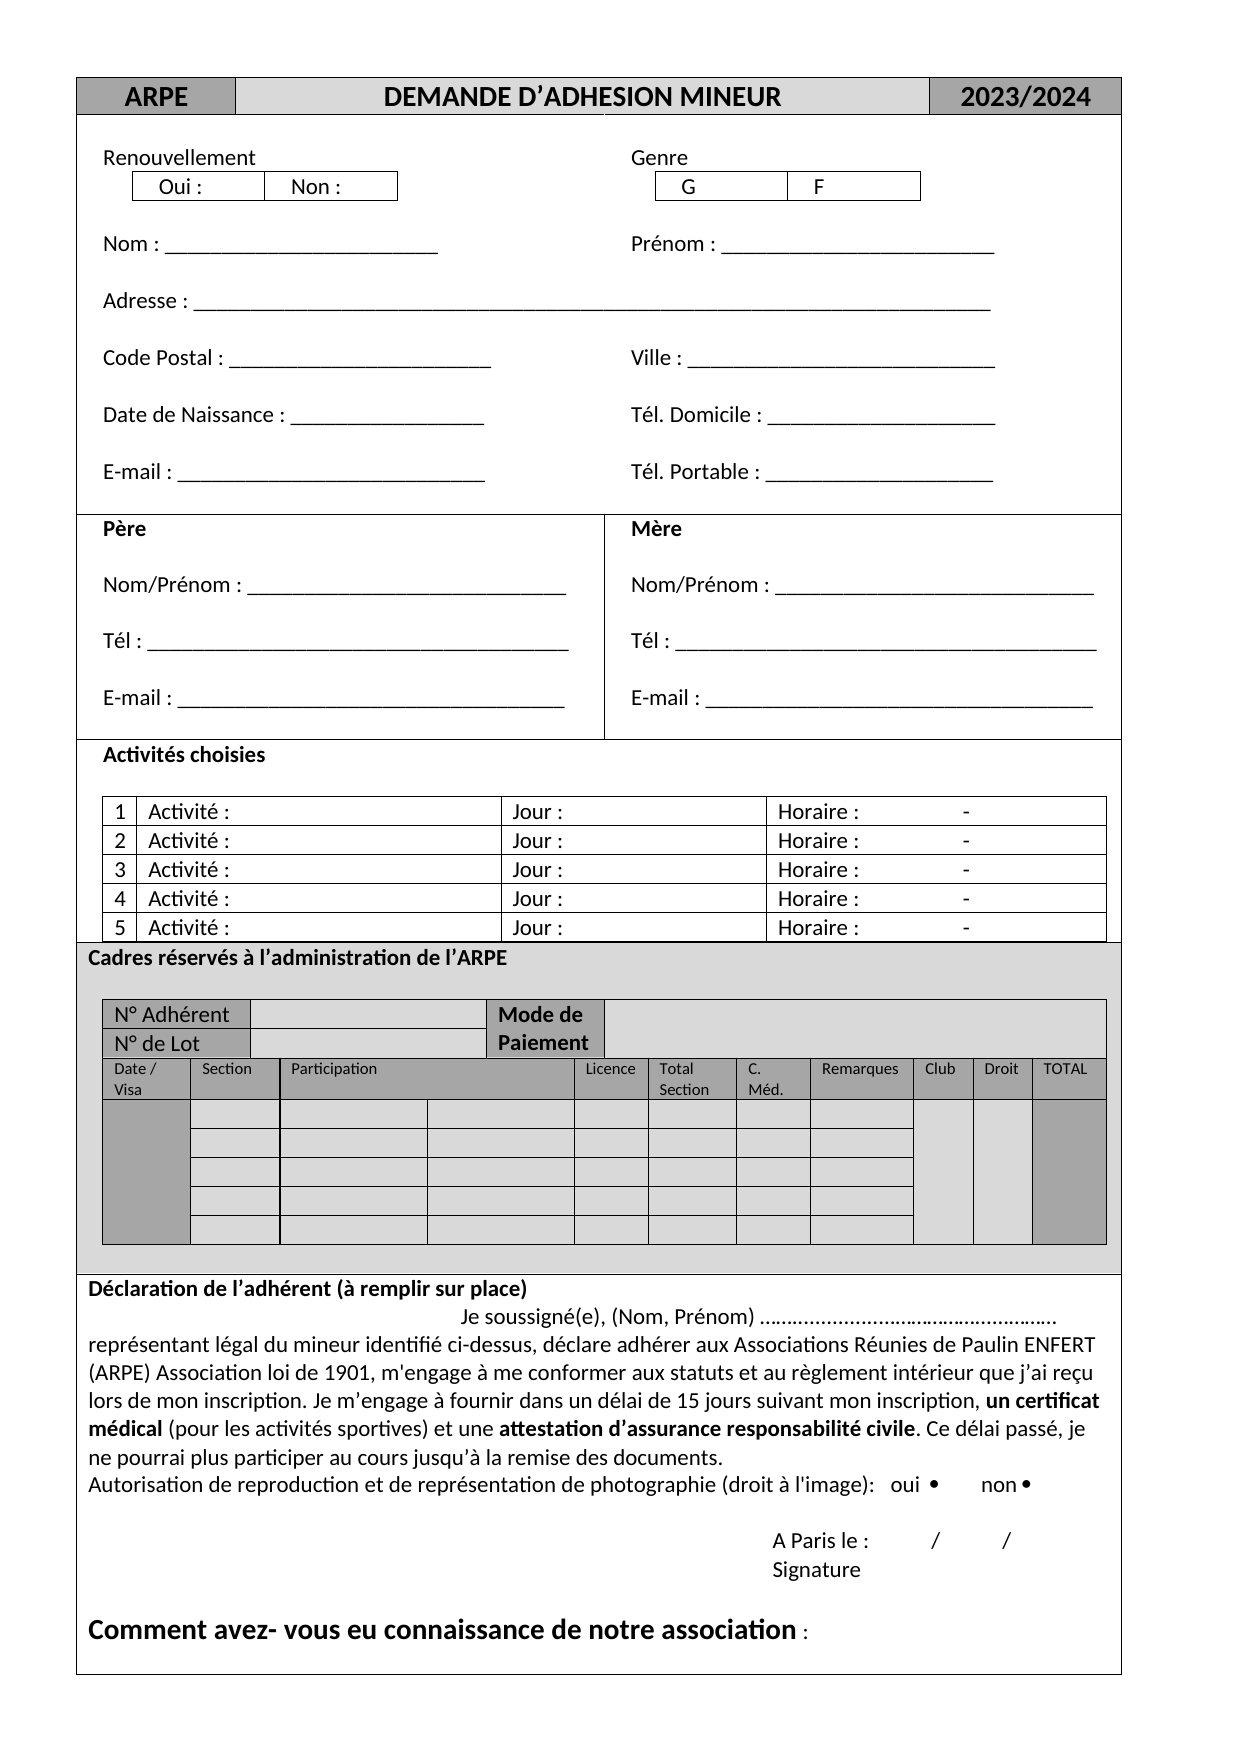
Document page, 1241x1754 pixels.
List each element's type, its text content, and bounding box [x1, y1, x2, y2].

table_cell Mère Nom/Prénom : ____________________________ Tél : _____________________________________ E-mail : __________________________________ [605, 515, 1121, 739]
table_cell Genre Prénom : ________________________ [605, 115, 1121, 285]
table_cell Code Postal : _______________________ [77, 343, 604, 399]
table_cell Date de Naissance : _________________ [77, 400, 604, 456]
table_cell Ville : ___________________________ [605, 343, 1121, 399]
table_cell Déclaration de l’adhérent (à remplir sur place) Je soussigné(e), (Nom, Prénom) ……..................……………......……… représentant légal du mineur identifié ci-dessus, déclare adhérer aux Associations Réunies de Paulin ENFERT (ARPE) Association loi de 1901, m'engage à me conformer aux statuts et au règlement intérieur que j’ai reçu lors de mon inscription. Je m’engage à fournir dans un délai de 15 jours suivant mon inscription, un certificat médical (pour les activités sportives) et une attestation d’assurance responsabilité civile. Ce délai passé, je ne pourrai plus participer au cours jusqu’à la remise des documents. Autorisation de reproduction et de représentation de photographie (droit à l'image): oui non A Paris le : / / Signature Comment avez- vous eu connaissance de notre association : [77, 1275, 1121, 1674]
table_cell Renouvellement Nom : ________________________ [77, 115, 604, 285]
table_cell E-mail : ___________________________ [77, 458, 604, 513]
table_cell Cadres réservés à l’administration de l’ARPE [77, 943, 1121, 1273]
table_cell Activités choisies [77, 740, 1121, 942]
table_cell Adresse : ______________________________________________________________________ [77, 286, 1121, 342]
table_cell Tél. Portable : ____________________ [605, 458, 1121, 513]
table_cell Tél. Domicile : ____________________ [605, 400, 1121, 456]
table_header ARPE [77, 78, 235, 114]
table_cell Père Nom/Prénom : ____________________________ Tél : _____________________________________ E-mail : __________________________________ [77, 515, 604, 739]
table_header 2023/2024 [930, 78, 1121, 114]
table_header DEMANDE D’ADHESION MINEUR [236, 78, 929, 114]
